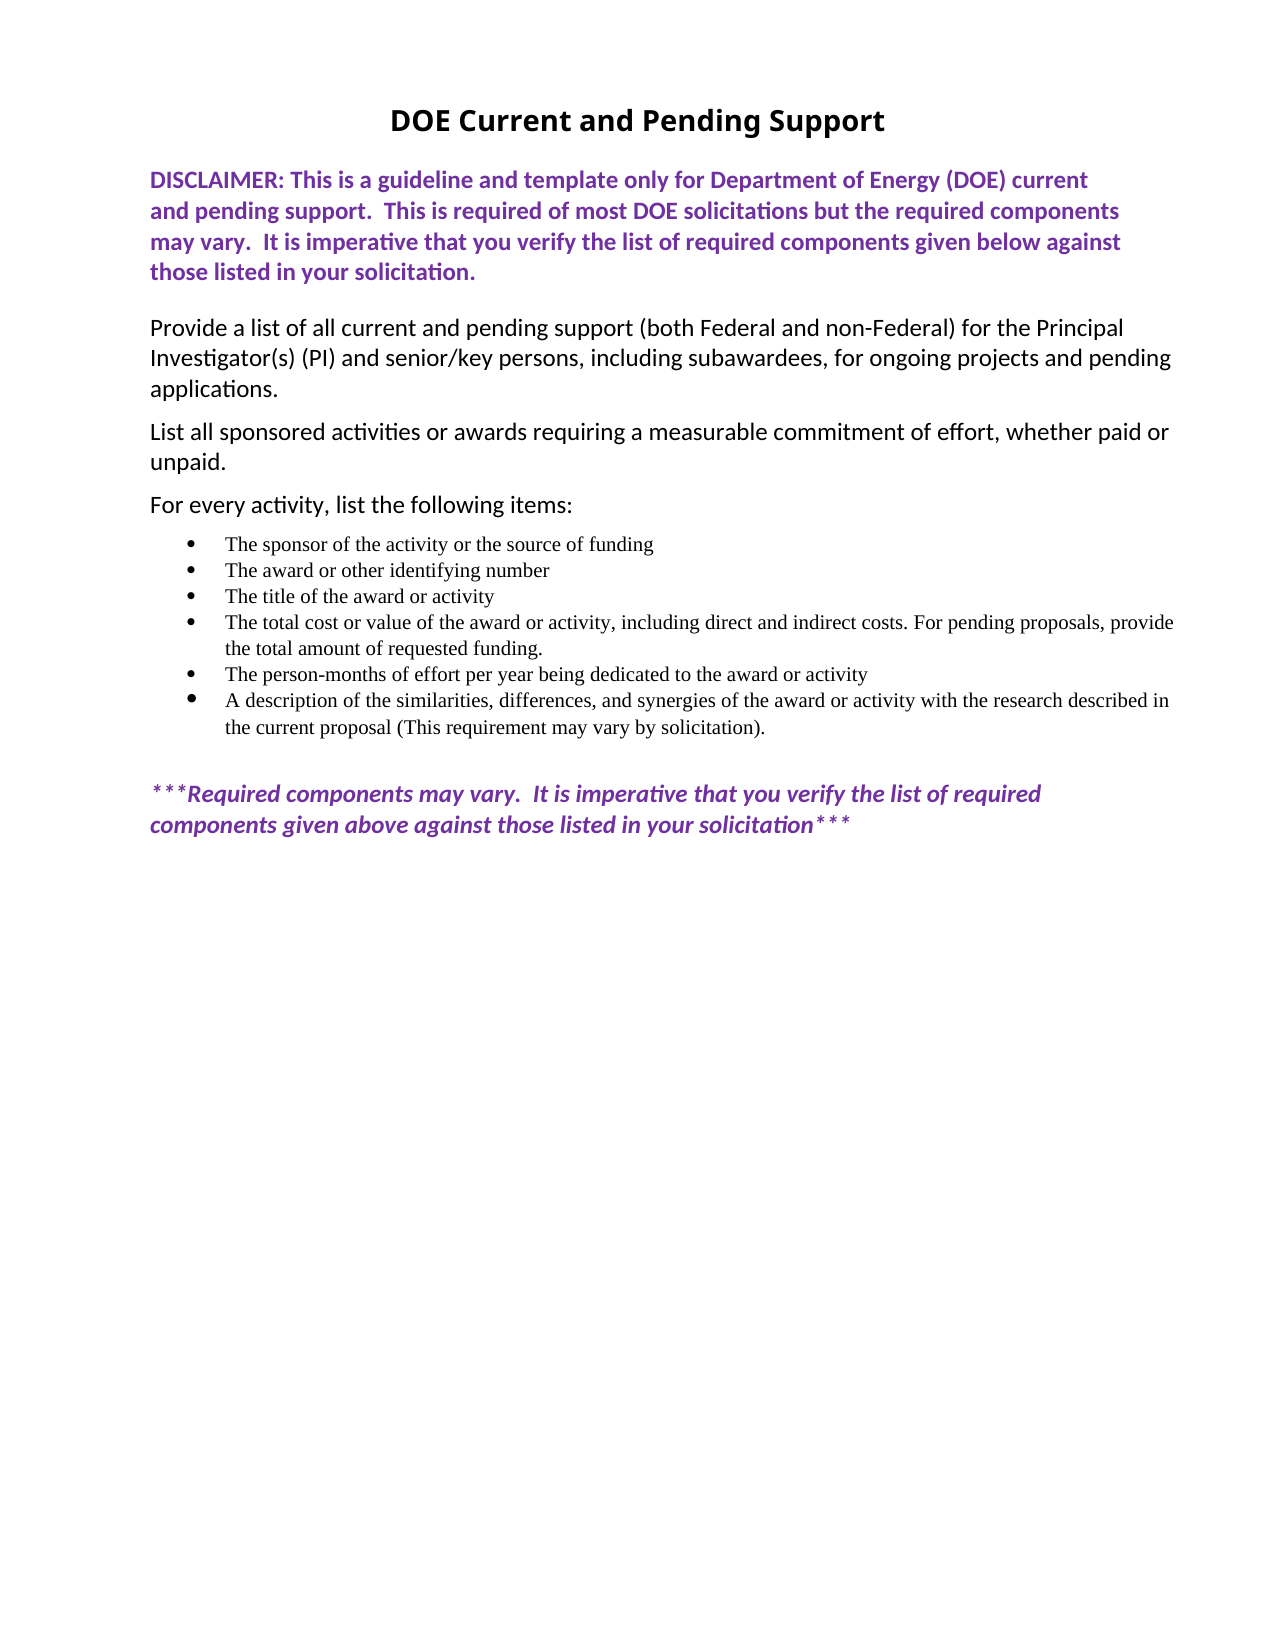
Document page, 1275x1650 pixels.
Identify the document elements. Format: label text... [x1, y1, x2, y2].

text For every activity, list the following items: [150, 489, 1200, 520]
list The title of the award or activity [187, 584, 1200, 608]
text List all sponsored activities or awards requiring a measurable commitment of effort, whether paid or unpaid. [150, 416, 1200, 477]
list A description of the similarities, differences, and synergies of the award or activity with the research described in the current proposal (This requirement may vary by solicitation). [187, 688, 1200, 739]
list The sponsor of the activity or the source of funding [187, 532, 1200, 556]
list The award or other identifying number [187, 558, 1200, 582]
text Provide a list of all current and pending support (both Federal and non-Federal) for the Principal Investigator(s) (PI) and senior/key persons, including subawardees, for ongoing projects and pending applications. [150, 312, 1200, 403]
list The person-months of effort per year being dedicated to the award or activity [187, 662, 1200, 686]
title DOE Current and Pending Support [75, 100, 1200, 140]
text DISCLAIMER: This is a guideline and template only for Department of Energy (DOE) current and pending support. This is required of most DOE solicitations but the required components may vary. It is imperative that you verify the list of required components given below against those listed in your solicitation. [150, 165, 1125, 287]
text ***Required components may vary. It is imperative that you verify the list of required components given above against those listed in your solicitation*** [150, 778, 1125, 839]
list The total cost or value of the award or activity, including direct and indirect costs. For pending proposals, provide the total amount of requested funding. [187, 610, 1200, 660]
